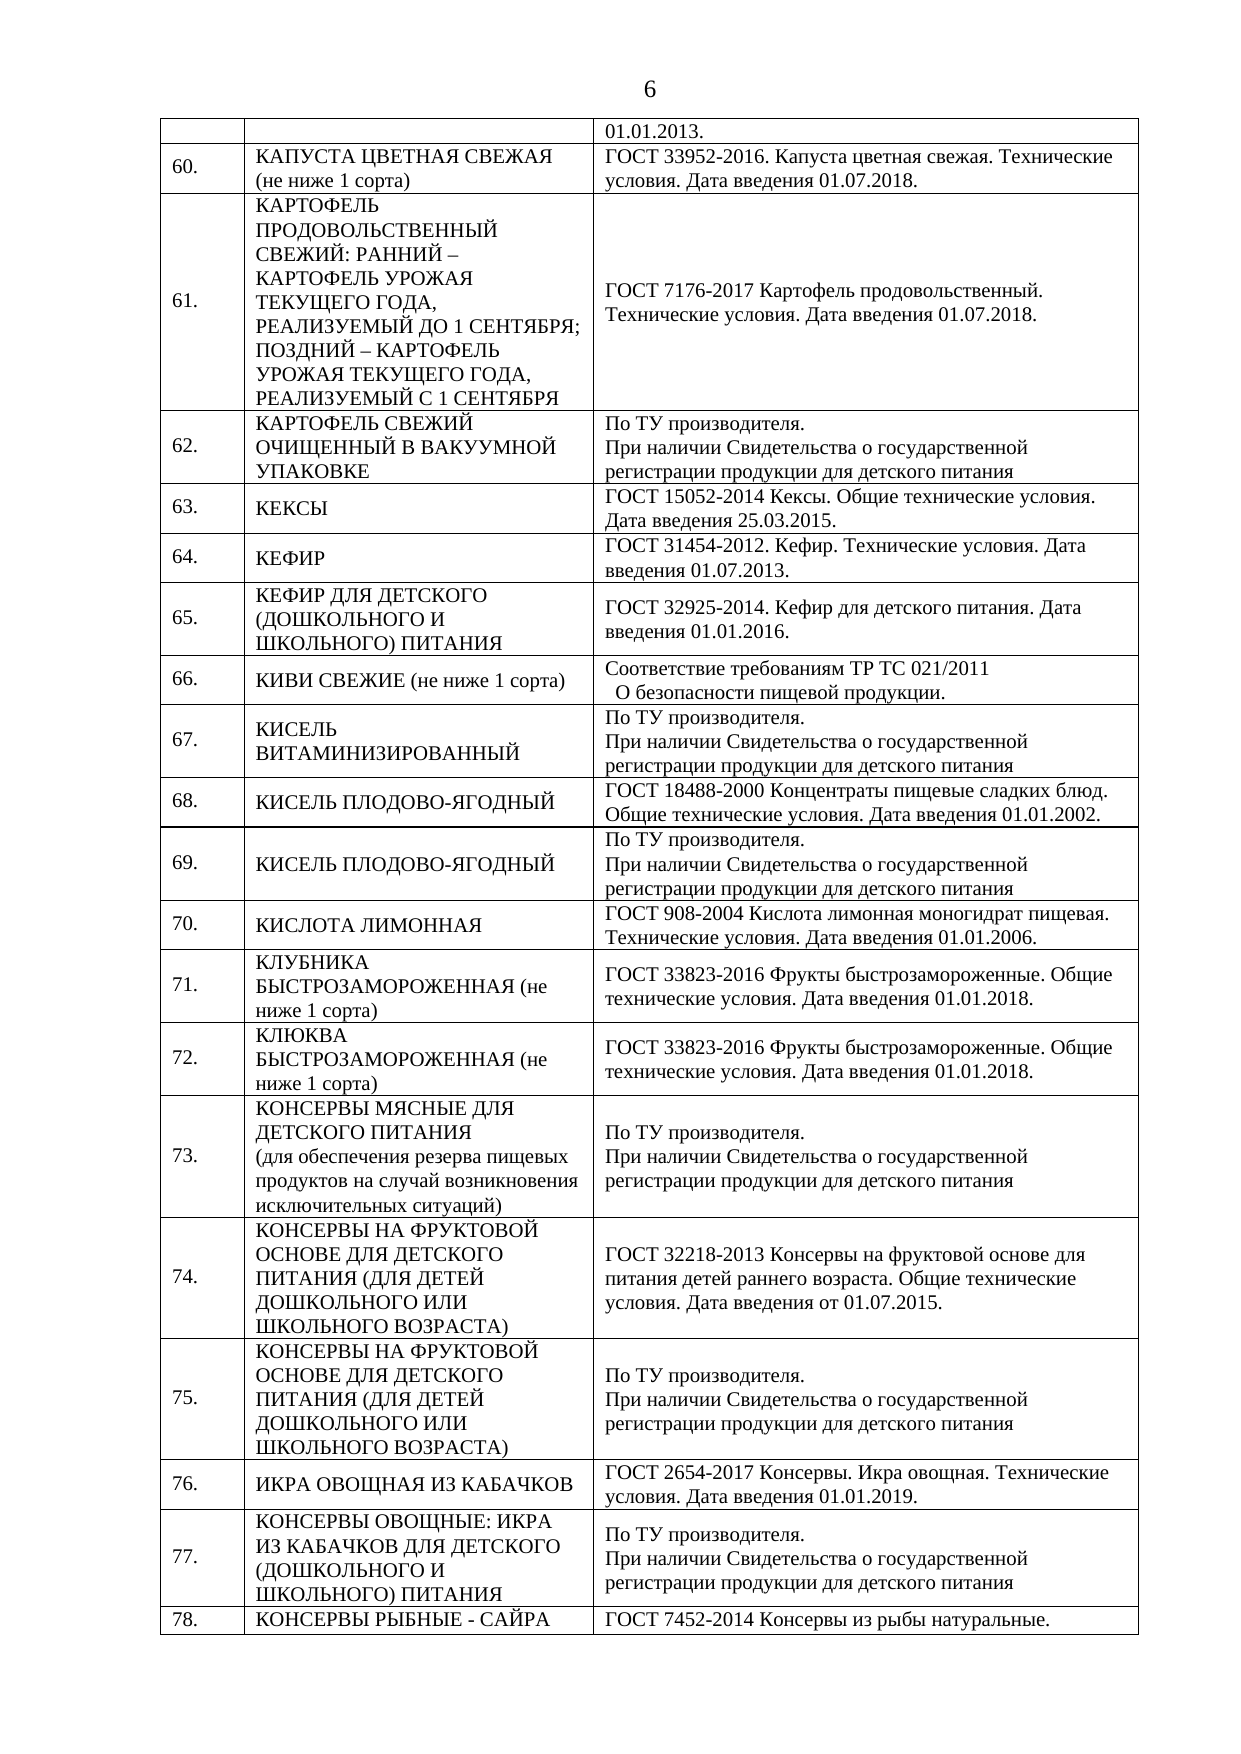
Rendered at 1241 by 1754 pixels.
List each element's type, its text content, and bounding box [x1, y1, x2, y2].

table_cell [161, 1607, 244, 1634]
table_cell [161, 1460, 244, 1508]
table_cell КЛЮКВА БЫСТРОЗАМОРОЖЕННАЯ (не ниже 1 сорта) [245, 1023, 593, 1095]
table_cell [161, 484, 244, 532]
table_cell КИСЕЛЬ ВИТАМИНИЗИРОВАННЫЙ [245, 705, 593, 777]
table_cell [161, 705, 244, 777]
table_cell По ТУ производителя. При наличии Свидетельства о государственной регистрации продукции для детского питания [594, 828, 1138, 899]
table_cell По ТУ производителя. При наличии Свидетельства о государственной регистрации продукции для детского питания [594, 705, 1138, 777]
table_cell ГОСТ 33823-2016 Фрукты быстрозамороженные. Общие технические условия. Дата введения 01.01.2018. [594, 1023, 1138, 1095]
table_cell [161, 778, 244, 826]
table_cell ГОСТ 32218-2013 Консервы на фруктовой основе для питания детей раннего возраста. Общие технические условия. Дата введения от 01.07.2015. [594, 1218, 1138, 1338]
table_cell Кексы [245, 484, 593, 532]
table_cell [161, 119, 244, 143]
table_cell [161, 534, 244, 582]
table_cell Кефир для детского (дошкольного и школьного) питания [245, 583, 593, 655]
table_cell ГОСТ 33952-2016. Капуста цветная свежая. Технические условия. Дата введения 01.07.2018. [594, 144, 1138, 192]
table_cell [161, 1510, 244, 1606]
table_cell кефир [245, 534, 593, 582]
table_cell [161, 1096, 244, 1217]
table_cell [594, 1607, 1138, 1634]
table_cell [161, 583, 244, 655]
table_cell КИСЕЛЬ ПЛОДОВО-ЯГОДНЫЙ [245, 828, 593, 899]
table_cell Консервы на фруктовой основе для детского питания (для детей дошкольного или школьного возраста) [245, 1339, 593, 1459]
table_cell Консервы мясные для детского питания (для обеспечения резерва пищевых продуктов на случай возникновения исключительных ситуаций) [245, 1096, 593, 1217]
table_cell КИВИ СВЕЖИЕ (не ниже 1 сорта) [245, 656, 593, 704]
table_cell По ТУ производителя. При наличии Свидетельства о государственной регистрации продукции для детского питания [594, 1339, 1138, 1459]
table_cell [161, 656, 244, 704]
table_cell По ТУ производителя. При наличии Свидетельства о государственной регистрации продукции для детского питания [594, 1510, 1138, 1606]
table_cell [161, 1218, 244, 1338]
table_cell ГОСТ 32925-2014. Кефир для детского питания. Дата введения 01.01.2016. [594, 583, 1138, 655]
table_cell Консервы на фруктовой основе для детского питания (для детей дошкольного или школьного возраста) [245, 1218, 593, 1338]
table_cell КИСЕЛЬ ПЛОДОВО-ЯГОДНЫЙ [245, 778, 593, 826]
table_cell [161, 828, 244, 899]
table_cell [161, 950, 244, 1022]
table_cell ГОСТ 7176-2017 Картофель продовольственный. Технические условия. Дата введения 01.07.2018. [594, 194, 1138, 410]
table_cell [161, 194, 244, 410]
table_cell По ТУ производителя. При наличии Свидетельства о государственной регистрации продукции для детского питания [594, 411, 1138, 483]
table_cell КЛУБНИКА БЫСТРОЗАМОРОЖЕННАЯ (не ниже 1 сорта) [245, 950, 593, 1022]
table_cell ГОСТ 908-2004 Кислота лимонная моногидрат пищевая. Технические условия. Дата введения 01.01.2006. [594, 901, 1138, 949]
table_cell [161, 411, 244, 483]
table_cell ГОСТ 18488-2000 Концентраты пищевые сладких блюд. Общие технические условия. Дата введения 01.01.2002. [594, 778, 1138, 826]
table_cell Соответствие требованиям ТР ТС 021/2011 О безопасности пищевой продукции. [594, 656, 1138, 704]
table_cell [161, 1023, 244, 1095]
table_cell ГОСТ 15052-2014 Кексы. Общие технические условия. Дата введения 25.03.2015. [594, 484, 1138, 532]
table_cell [594, 119, 1138, 143]
table_cell Картофель продовольственный свежий: ранний – картофель урожая текущего года, реализуемый до 1 сентября; поздний – картофель урожая текущего года, реализуемый с 1 сентября [245, 194, 593, 410]
table_cell По ТУ производителя. При наличии Свидетельства о государственной регистрации продукции для детского питания [594, 1096, 1138, 1217]
table_cell КАПУСТА ЦВЕТНАЯ СВЕЖАЯ (не ниже 1 сорта) [245, 144, 593, 192]
table_cell ГОСТ 2654-2017 Консервы. Икра овощная. Технические условия. Дата введения 01.01.2019. [594, 1460, 1138, 1508]
table_cell Картофель свежий очищенный в вакуумной упаковке [245, 411, 593, 483]
table_cell Кислота лимонная [245, 901, 593, 949]
table_cell ИКРА ОВОЩНАЯ ИЗ КАБАЧКОВ [245, 1460, 593, 1508]
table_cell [245, 119, 593, 143]
table_cell ГОСТ 33823-2016 Фрукты быстрозамороженные. Общие технические условия. Дата введения 01.01.2018. [594, 950, 1138, 1022]
table_cell ГОСТ 31454-2012. Кефир. Технические условия. Дата введения 01.07.2013. [594, 534, 1138, 582]
table_cell Консервы овощные: икра из кабачков для детского (дошкольного и школьного) питания [245, 1510, 593, 1606]
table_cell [245, 1607, 593, 1634]
table_cell [161, 144, 244, 192]
table_cell [161, 1339, 244, 1459]
table_cell [161, 901, 244, 949]
